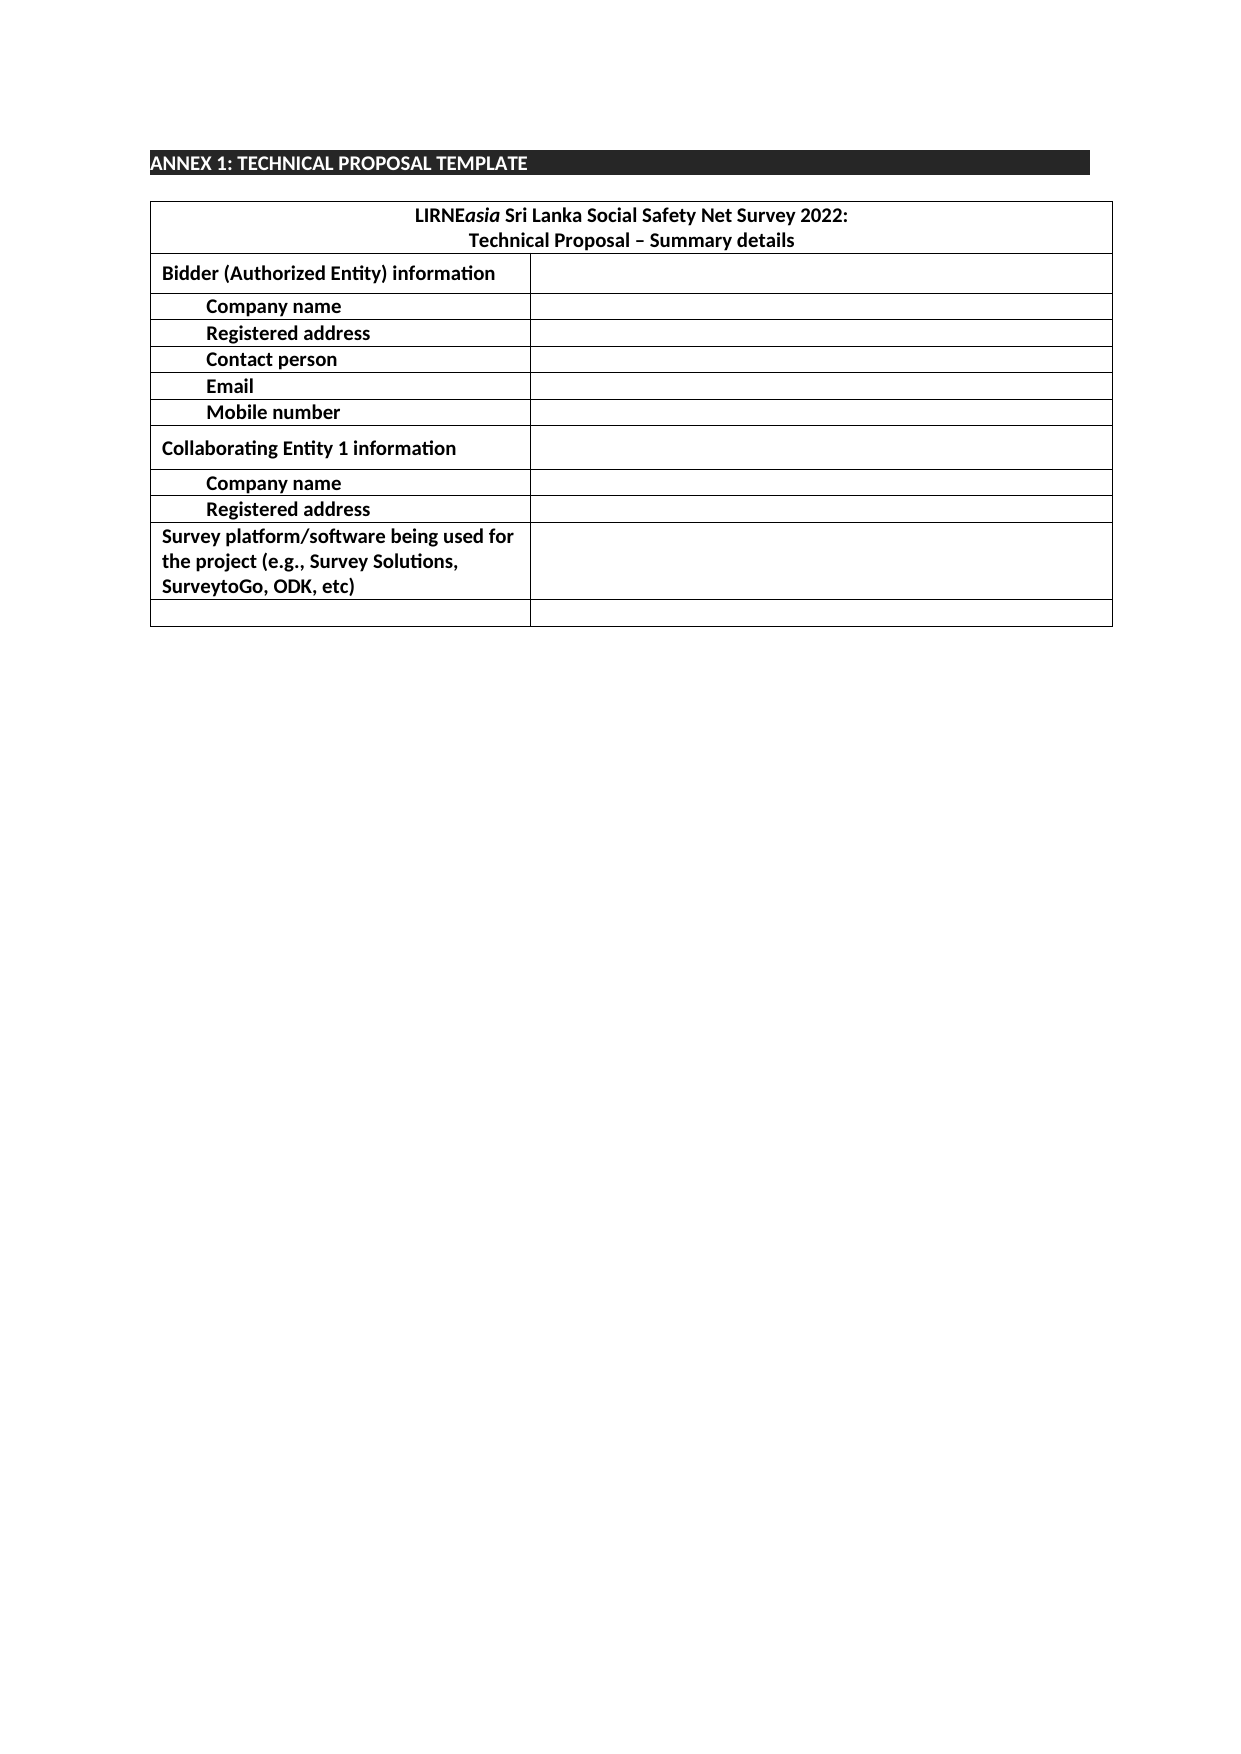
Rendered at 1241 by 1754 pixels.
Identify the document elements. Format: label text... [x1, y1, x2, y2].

table_cell [531, 600, 1112, 626]
table_cell [531, 373, 1112, 398]
table_cell Survey platform/software being used for the project (e.g., Survey Solutions, SurveytoGo, ODK, etc) [151, 523, 530, 599]
text ANNEX 1: TECHNICAL PROPOSAL TEMPLATE [150, 150, 1090, 175]
table_cell [531, 496, 1112, 522]
table_cell [151, 600, 530, 626]
table_cell [531, 320, 1112, 346]
table_cell Bidder (Authorized Entity) information [151, 254, 530, 293]
table_cell Email [151, 373, 530, 398]
table_header LIRNEasia Sri Lanka Social Safety Net Survey 2022: Technical Proposal – Summary details [151, 202, 1112, 253]
table_cell Company name [151, 470, 530, 495]
table_cell [531, 294, 1112, 319]
table_cell Contact person [151, 347, 530, 372]
table_cell [531, 426, 1112, 469]
table_cell Collaborating Entity 1 information [151, 426, 530, 469]
table_cell Registered address [151, 496, 530, 522]
table_cell [531, 523, 1112, 599]
table_cell [531, 470, 1112, 495]
table_cell [531, 254, 1112, 293]
table_cell [531, 347, 1112, 372]
table_cell Registered address [151, 320, 530, 346]
table_cell [531, 400, 1112, 425]
table_cell Company name [151, 294, 530, 319]
table_cell Mobile number [151, 400, 530, 425]
